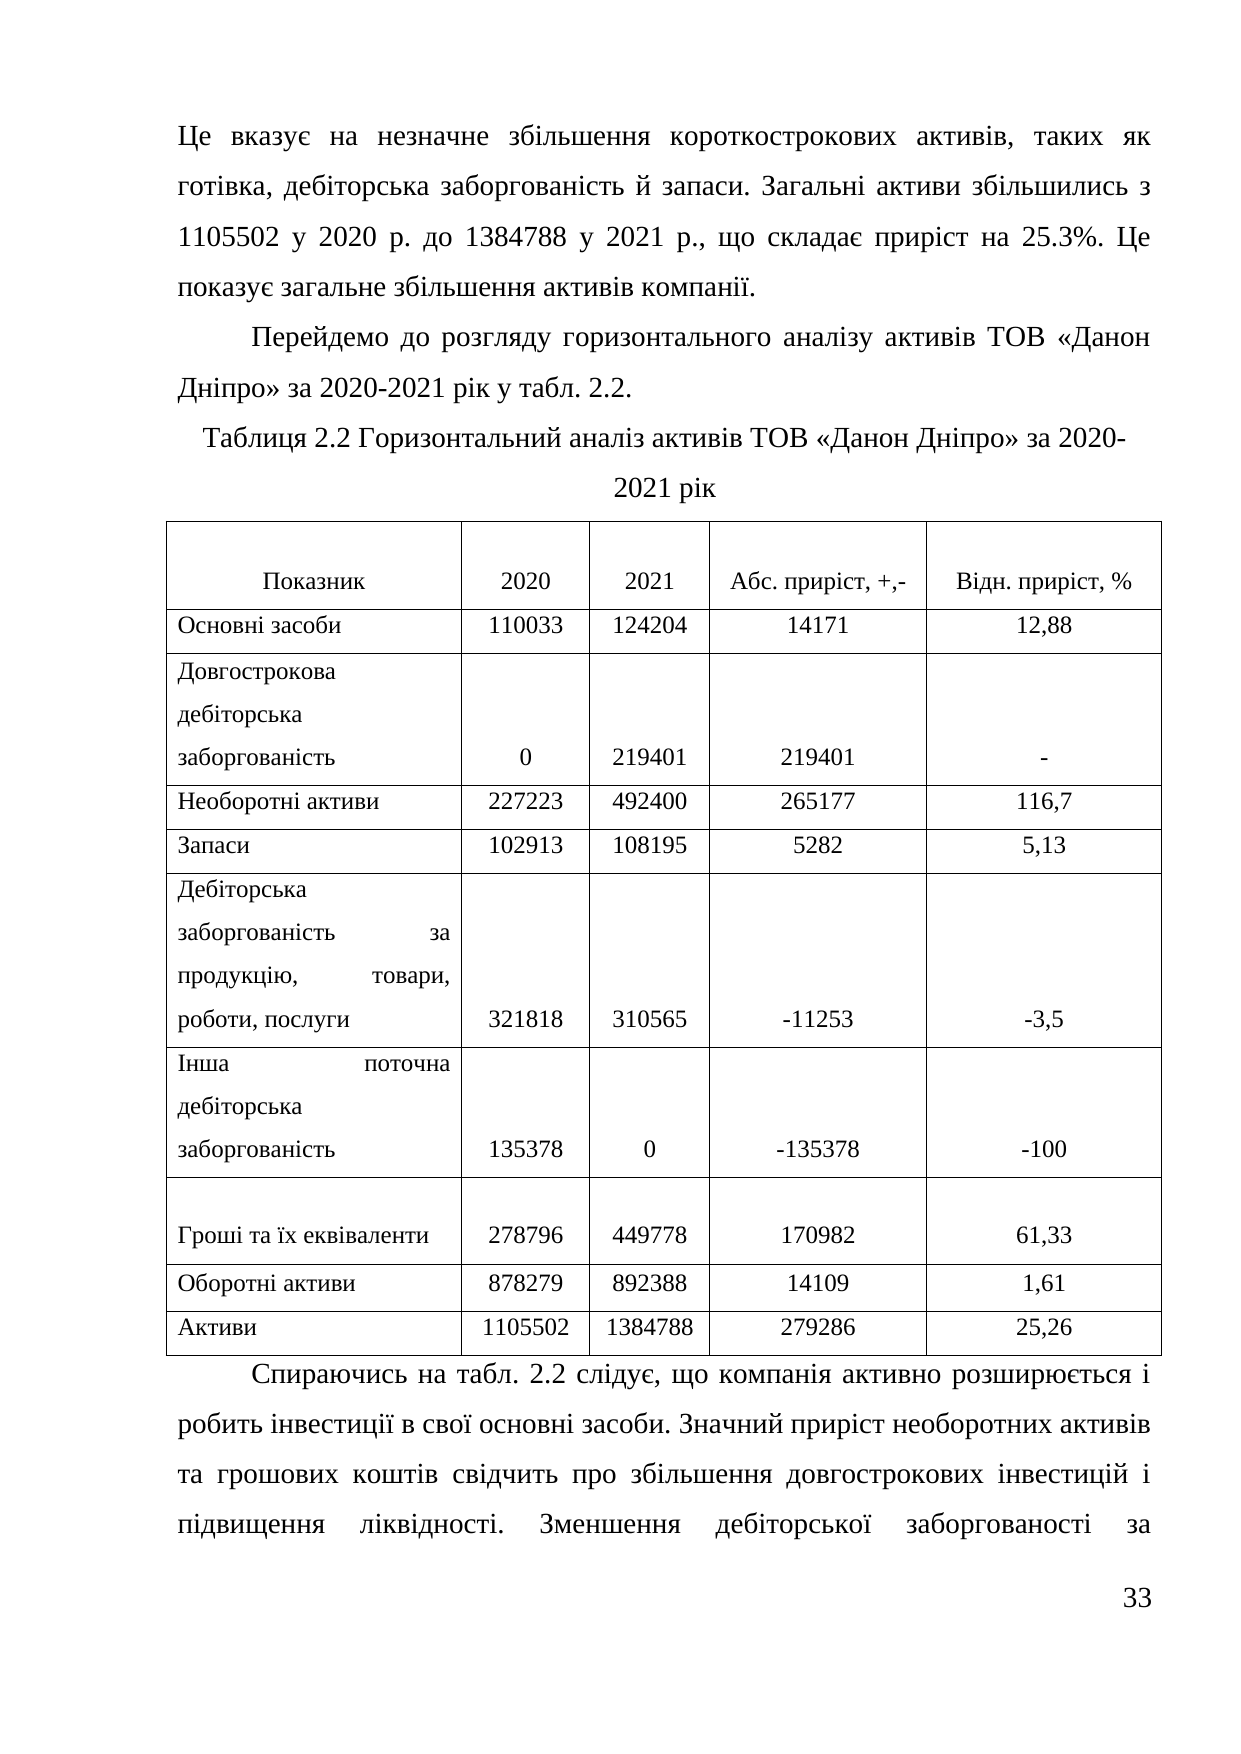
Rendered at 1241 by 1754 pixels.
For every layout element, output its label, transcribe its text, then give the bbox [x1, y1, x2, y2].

table_cell 878279 [462, 1265, 589, 1311]
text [177, 1356, 1152, 1540]
table_cell 170982 [710, 1178, 926, 1263]
table_cell 12,88 [927, 610, 1161, 653]
table_cell 108195 [590, 830, 709, 873]
table_cell 279286 [710, 1312, 926, 1355]
table_header Показник [167, 522, 461, 609]
table_header 2020 [462, 522, 589, 609]
table_cell 5,13 [927, 830, 1161, 873]
table_cell 1105502 [462, 1312, 589, 1355]
table_cell Довгострокова дебіторська заборгованість [167, 654, 461, 785]
table_cell -3,5 [927, 874, 1161, 1047]
table_cell 310565 [590, 874, 709, 1047]
table_cell Оборотні активи [167, 1265, 461, 1311]
table_cell 219401 [710, 654, 926, 785]
table_cell 1384788 [590, 1312, 709, 1355]
table_cell 116,7 [927, 786, 1161, 829]
table_cell 14171 [710, 610, 926, 653]
table_cell Основні засоби [167, 610, 461, 653]
table_cell 227223 [462, 786, 589, 829]
table_cell -135378 [710, 1048, 926, 1177]
table_cell 219401 [590, 654, 709, 785]
table_cell -11253 [710, 874, 926, 1047]
table_cell 449778 [590, 1178, 709, 1263]
table_cell 25,26 [927, 1312, 1161, 1355]
table_cell 0 [590, 1048, 709, 1177]
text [177, 118, 1152, 303]
table_cell -100 [927, 1048, 1161, 1177]
table_cell 14109 [710, 1265, 926, 1311]
table_cell Дебіторська заборгованість за продукцію, товари, роботи, послуги [167, 874, 461, 1047]
table_cell 110033 [462, 610, 589, 653]
text Перейдемо до розгляду горизонтального аналізу активів ТОВ «Данон Дніпро» за 2020-2021 рік у табл. 2.2. [177, 319, 1152, 403]
table_cell 892388 [590, 1265, 709, 1311]
table_cell Запаси [167, 830, 461, 873]
table_cell - [927, 654, 1161, 785]
table_header Абс. приріст, +,- [710, 522, 926, 609]
table_cell 492400 [590, 786, 709, 829]
table_cell Інша поточна дебіторська заборгованість [167, 1048, 461, 1177]
table_cell 135378 [462, 1048, 589, 1177]
table_cell Гроші та їх еквіваленти [167, 1178, 461, 1263]
table_cell 5282 [710, 830, 926, 873]
table_cell 102913 [462, 830, 589, 873]
table_header Відн. приріст, % [927, 522, 1161, 609]
table_cell Необоротні активи [167, 786, 461, 829]
table_cell 124204 [590, 610, 709, 653]
table_cell Активи [167, 1312, 461, 1355]
table_cell 265177 [710, 786, 926, 829]
table_cell 1,61 [927, 1265, 1161, 1311]
table_header 2021 [590, 522, 709, 609]
text Таблиця 2.2 Горизонтальний аналіз активів ТОВ «Данон Дніпро» за 2020-2021 рік [177, 420, 1152, 504]
table_cell 61,33 [927, 1178, 1161, 1263]
table_cell 0 [462, 654, 589, 785]
table_cell 278796 [462, 1178, 589, 1263]
table_cell 321818 [462, 874, 589, 1047]
